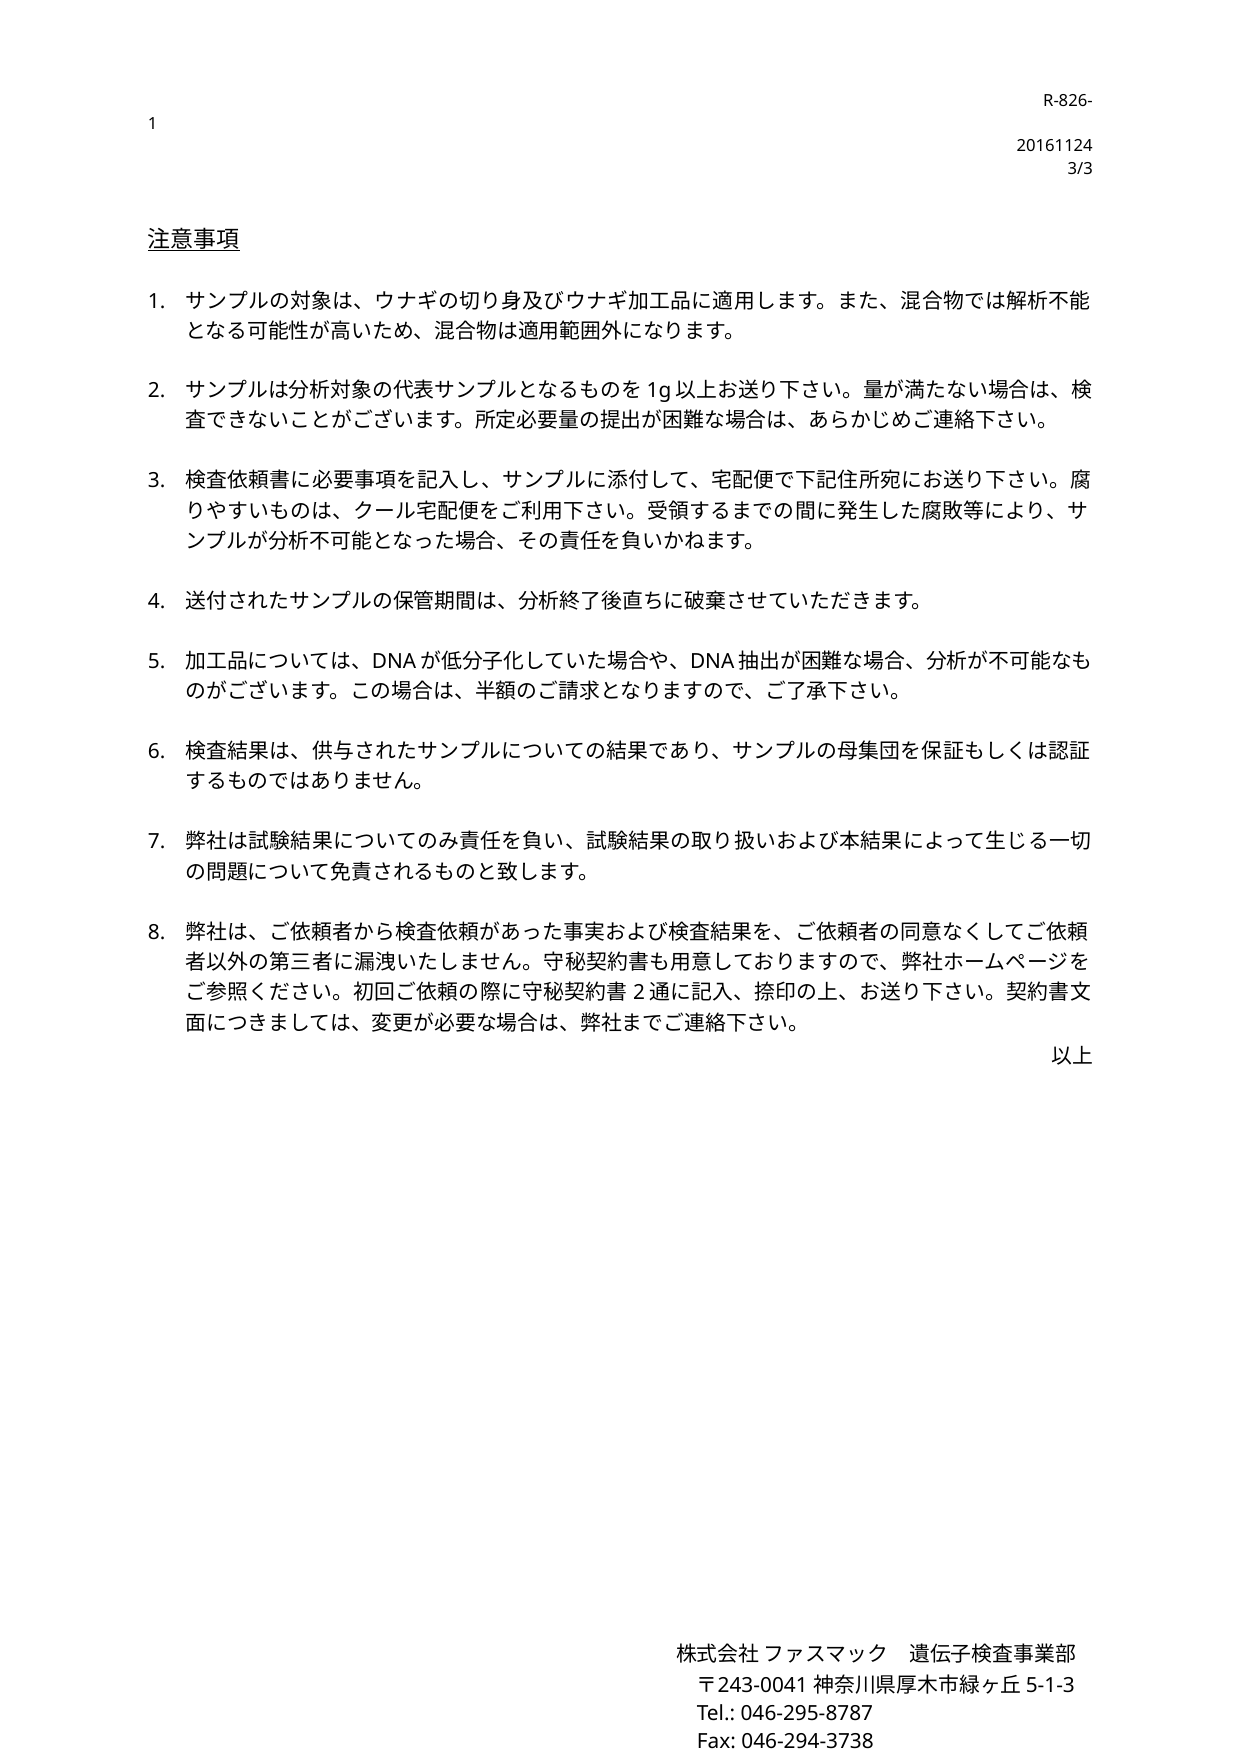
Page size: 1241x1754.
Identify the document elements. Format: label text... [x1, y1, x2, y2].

list サンプルの対象は、ウナギの切り身及びウナギ加工品に適用します。また、混合物では解析不能となる可能性が高いため、混合物は適用範囲外になります。 [148, 284, 1092, 345]
list 送付されたサンプルの保管期間は、分析終了後直ちに破棄させていただきます。 [148, 584, 1092, 644]
text 注意事項 [148, 221, 1092, 284]
list 検査結果は、供与されたサンプルについての結果であり、サンプルの母集団を保証もしくは認証するものではありません。 [148, 734, 1092, 825]
list サンプルは分析対象の代表サンプルとなるものを1g以上お送り下さい。量が満たない場合は、検査できないことがございます。所定必要量の提出が困難な場合は、あらかじめご連絡下さい。 [148, 373, 1092, 463]
list 検査依頼書に必要事項を記入し、サンプルに添付して、宅配便で下記住所宛にお送り下さい。腐りやすいものは、クール宅配便をご利用下さい。受領するまでの間に発生した腐敗等により、サンプルが分析不可能となった場合、その責任を負いかねます。 [148, 463, 1092, 584]
list 弊社は試験結果についてのみ責任を負い、試験結果の取り扱いおよび本結果によって生じる一切の問題について免責されるものと致します。 [148, 825, 1092, 915]
list 加工品については、DNAが低分子化していた場合や、DNA抽出が困難な場合、分析が不可能なものがございます。この場合は、半額のご請求となりますので、ご了承下さい。 [148, 644, 1092, 734]
text 以上 [148, 1036, 1092, 1074]
list 弊社は、ご依頼者から検査依頼があった事実および検査結果を、ご依頼者の同意なくしてご依頼者以外の第三者に漏洩いたしません。守秘契約書も用意しておりますので、弊社ホームページをご参照ください。初回ご依頼の際に守秘契約書2通に記入、捺印の上、お送り下さい。契約書文面につきましては、変更が必要な場合は、弊社までご連絡下さい。 [148, 915, 1092, 1036]
